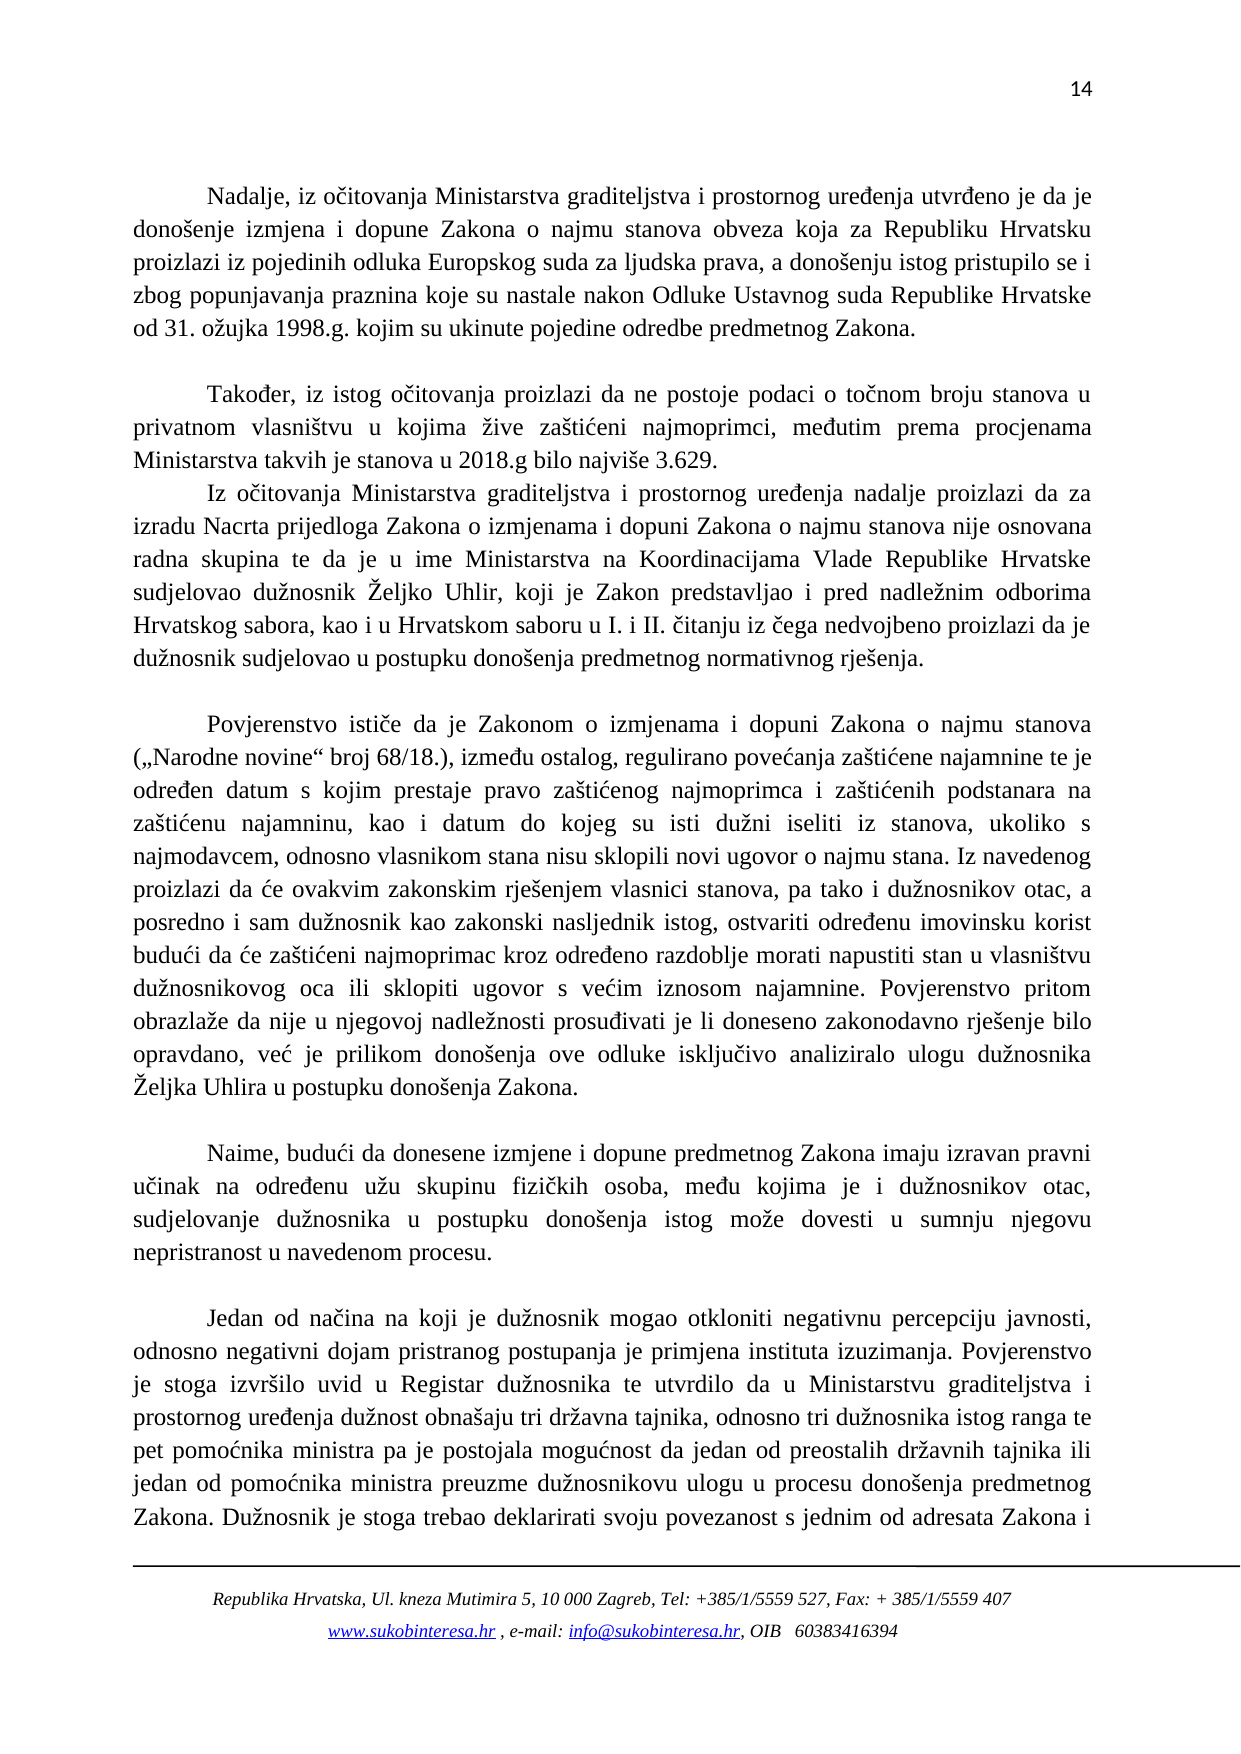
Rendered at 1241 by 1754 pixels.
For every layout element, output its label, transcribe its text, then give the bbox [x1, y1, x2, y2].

text Iz očitovanja Ministarstva graditeljstva i prostornog uređenja nadalje proizlazi da za izradu Nacrta prijedloga Zakona o izmjenama i dopuni Zakona o najmu stanova nije osnovana radna skupina te da je u ime Ministarstva na Koordinacijama Vlade Republike Hrvatske sudjelovao dužnosnik Željko Uhlir, koji je Zakon predstavljao i pred nadležnim odborima Hrvatskog sabora, kao i u Hrvatskom saboru u I. i II. čitanju iz čega nedvojbeno proizlazi da je dužnosnik sudjelovao u postupku donošenja predmetnog normativnog rješenja. [133, 478, 1092, 672]
text Naime, budući da donesene izmjene i dopune predmetnog Zakona imaju izravan pravni učinak na određenu užu skupinu fizičkih osoba, među kojima je i dužnosnikov otac, sudjelovanje dužnosnika u postupku donošenja istog može dovesti u sumnju njegovu nepristranost u navedenom procesu. [133, 1138, 1092, 1266]
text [133, 1303, 1092, 1530]
text Također, iz istog očitovanja proizlazi da ne postoje podaci o točnom broju stanova u privatnom vlasništvu u kojima žive zaštićeni najmoprimci, međutim prema procjenama Ministarstva takvih je stanova u 2018.g bilo najviše 3.629. [133, 379, 1092, 474]
text Nadalje, iz očitovanja Ministarstva graditeljstva i prostornog uređenja utvrđeno je da je donošenje izmjena i dopune Zakona o najmu stanova obveza koja za Republiku Hrvatsku proizlazi iz pojedinih odluka Europskog suda za ljudska prava, a donošenju istog pristupilo se i zbog popunjavanja praznina koje su nastale nakon Odluke Ustavnog suda Republike Hrvatske od 31. ožujka 1998.g. kojim su ukinute pojedine odredbe predmetnog Zakona. [133, 181, 1092, 342]
text Povjerenstvo ističe da je Zakonom o izmjenama i dopuni Zakona o najmu stanova („Narodne novine“ broj 68/18.), između ostalog, regulirano povećanja zaštićene najamnine te je određen datum s kojim prestaje pravo zaštićenog najmoprimca i zaštićenih podstanara na zaštićenu najamninu, kao i datum do kojeg su isti dužni iseliti iz stanova, ukoliko s najmodavcem, odnosno vlasnikom stana nisu sklopili novi ugovor o najmu stana. Iz navedenog proizlazi da će ovakvim zakonskim rješenjem vlasnici stanova, pa tako i dužnosnikov otac, a posredno i sam dužnosnik kao zakonski nasljednik istog, ostvariti određenu imovinsku korist budući da će zaštićeni najmoprimac kroz određeno razdoblje morati napustiti stan u vlasništvu dužnosnikovog oca ili sklopiti ugovor s većim iznosom najamnine. Povjerenstvo pritom obrazlaže da nije u njegovoj nadležnosti prosuđivati je li doneseno zakonodavno rješenje bilo opravdano, već je prilikom donošenja ove odluke isključivo analiziralo ulogu dužnosnika Željka Uhlira u postupku donošenja Zakona. [133, 709, 1092, 1101]
